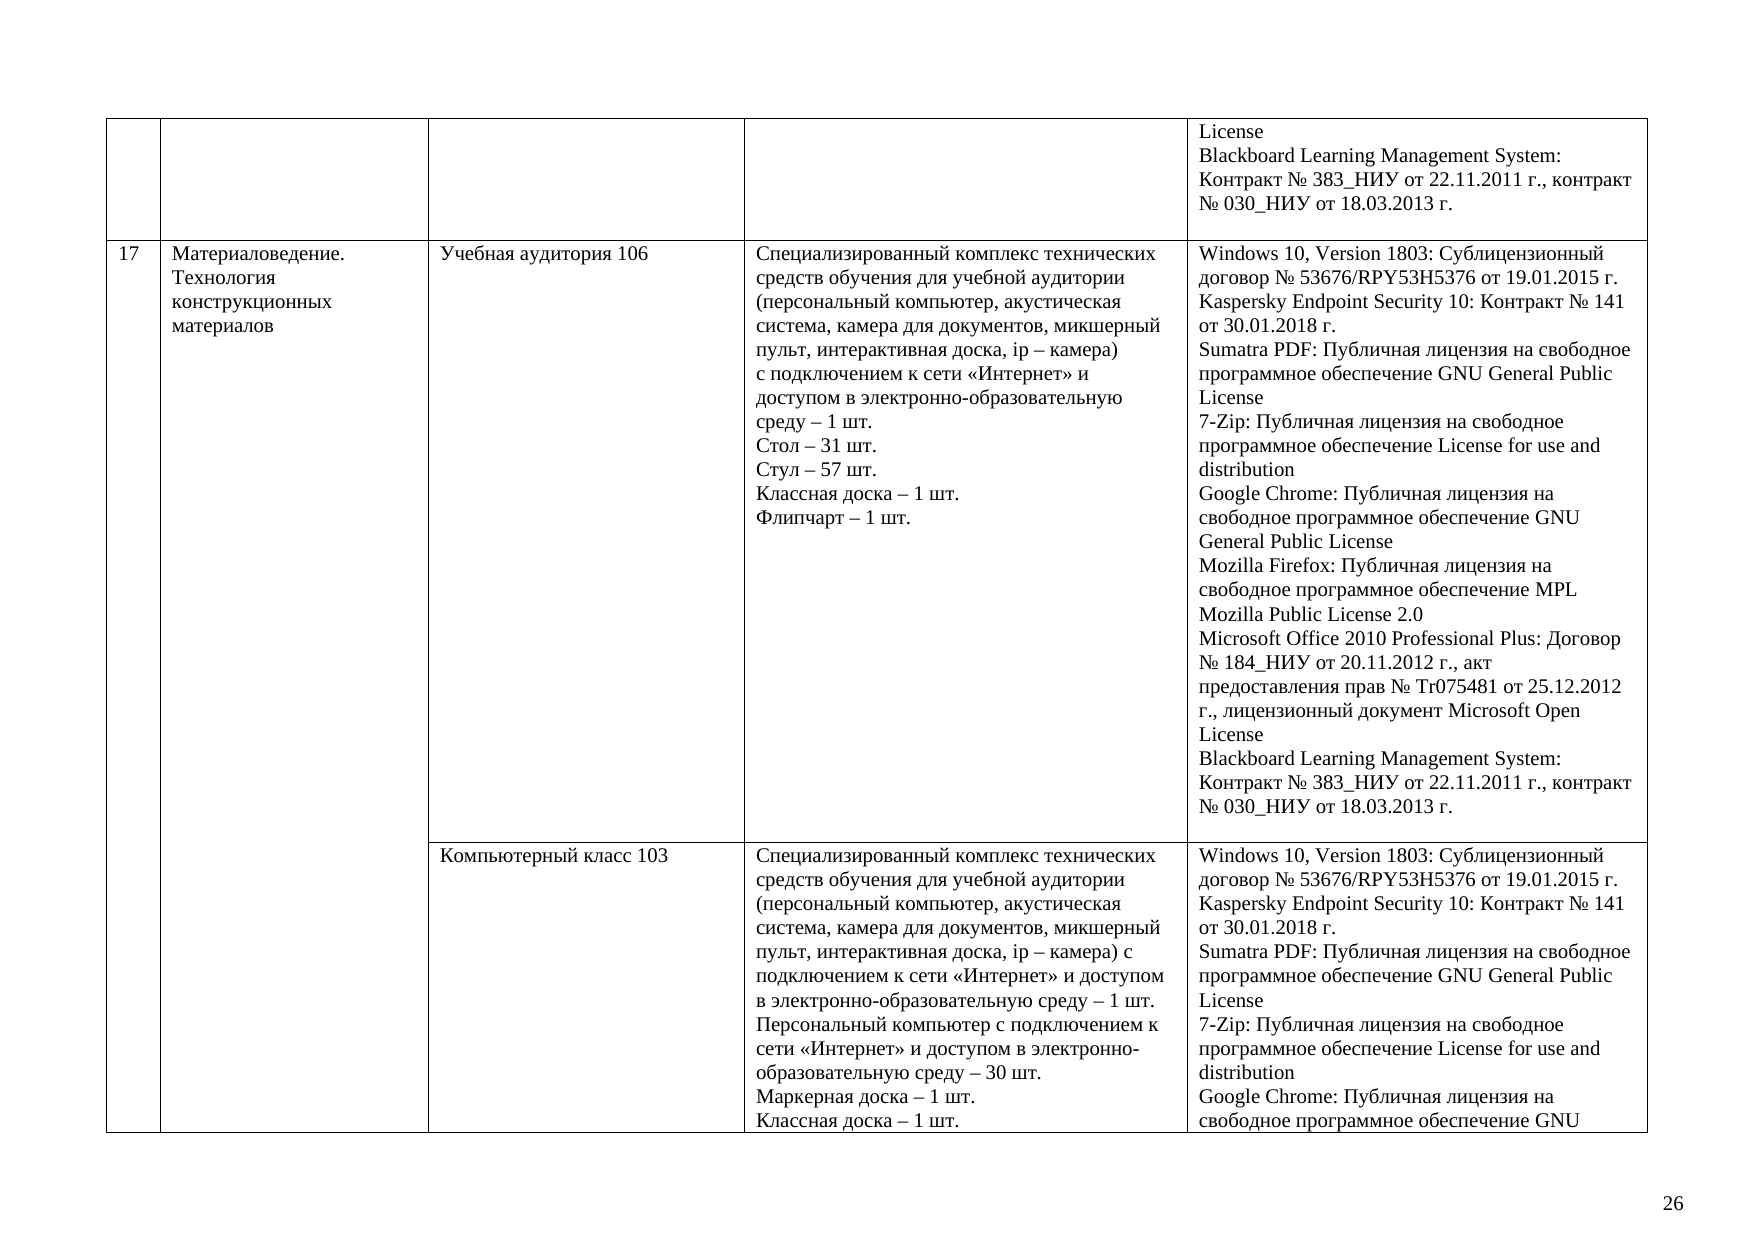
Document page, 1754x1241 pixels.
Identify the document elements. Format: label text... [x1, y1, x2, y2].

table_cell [429, 119, 744, 239]
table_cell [745, 119, 1187, 239]
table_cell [745, 843, 1187, 1132]
table_cell 17 [107, 241, 160, 1132]
table_cell [161, 119, 428, 239]
table_cell Специализированный комплекс технических средств обучения для учебной аудитории (персональный компьютер, акустическая система, камера для документов, микшерный пульт, интерактивная доска, ip – камера) с подключением к сети «Интернет» и доступом в электронно-образовательную среду – 1 шт. Стол – 31 шт. Стул – 57 шт. Классная доска – 1 шт. Флипчарт – 1 шт. [745, 241, 1187, 842]
table_cell [107, 119, 160, 239]
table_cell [1188, 119, 1647, 239]
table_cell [429, 843, 744, 1132]
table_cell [1188, 843, 1647, 1132]
table_cell Материаловедение. Технология конструкционных материалов [161, 241, 428, 1132]
table_cell Учебная аудитория 106 [429, 241, 744, 842]
